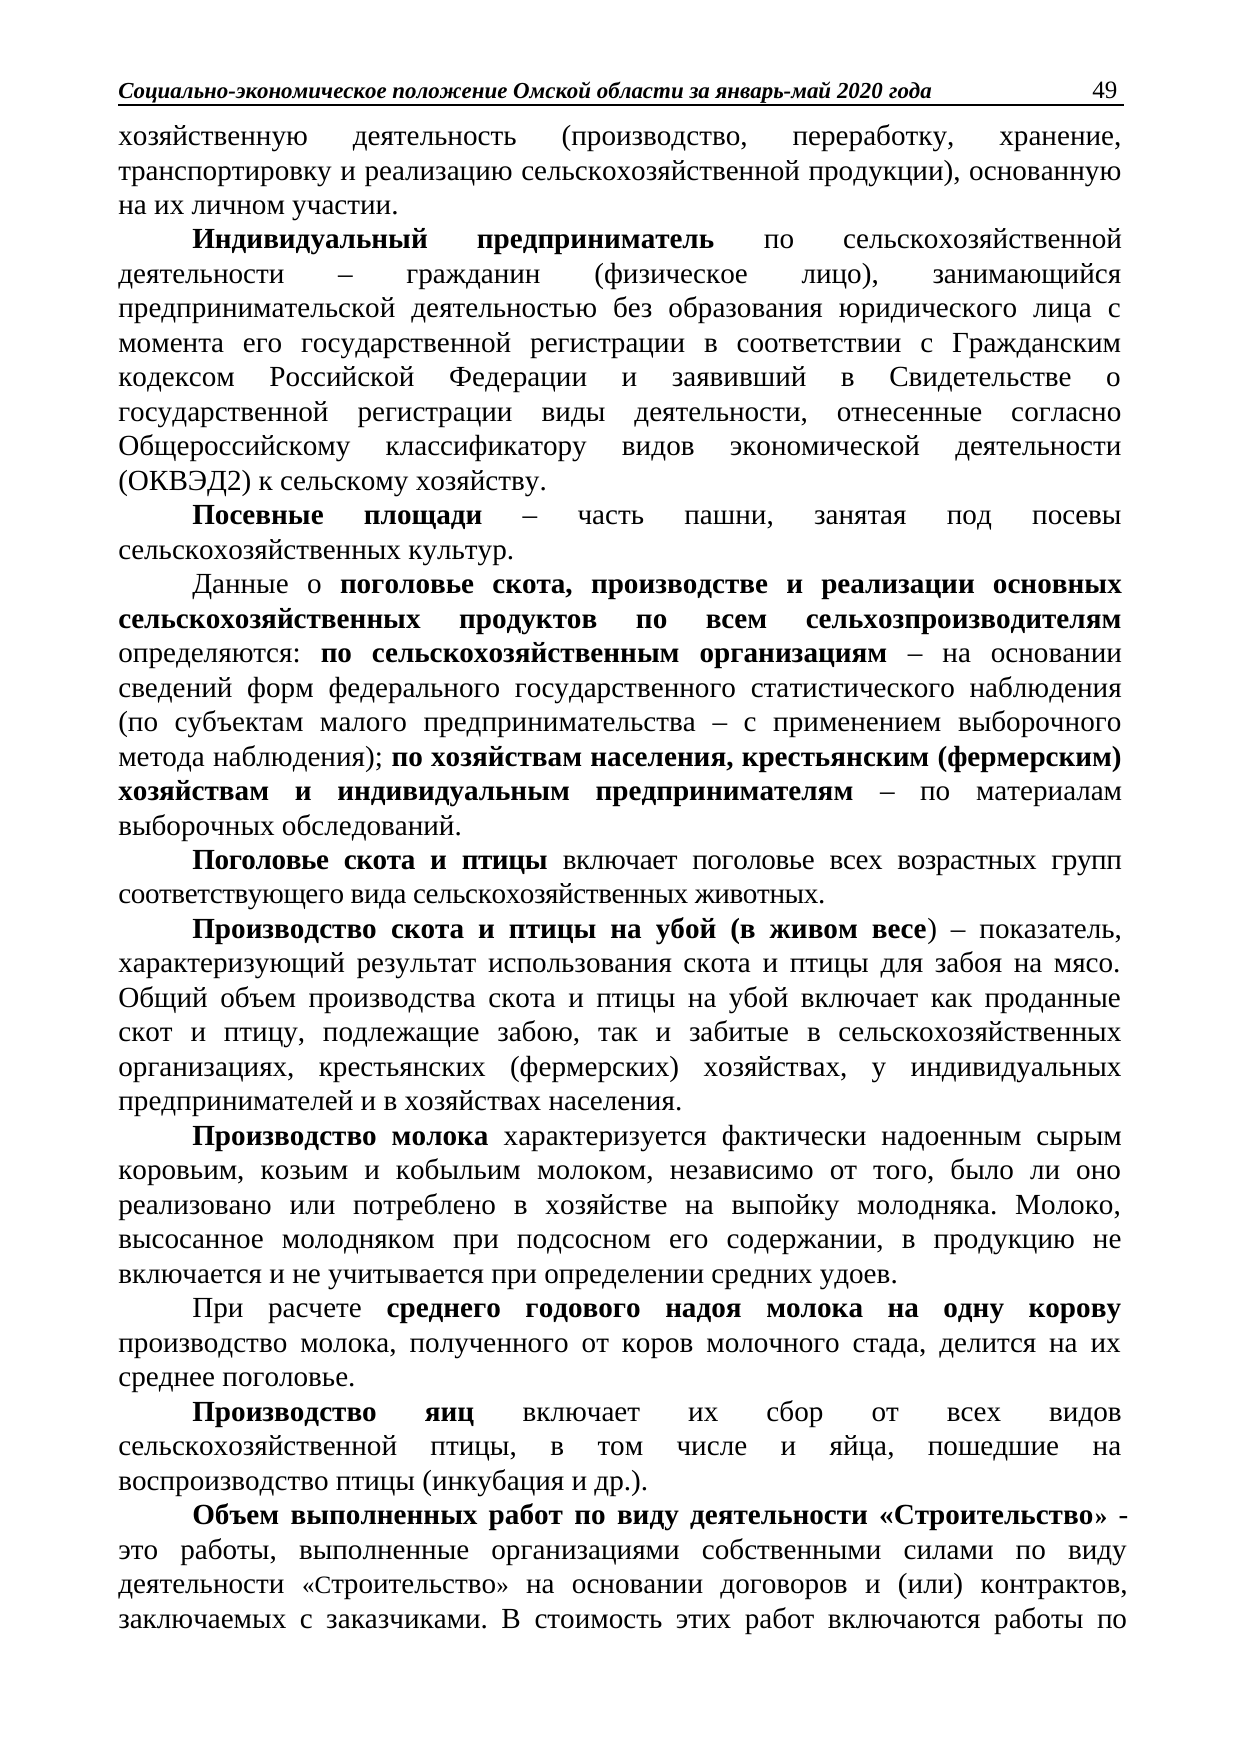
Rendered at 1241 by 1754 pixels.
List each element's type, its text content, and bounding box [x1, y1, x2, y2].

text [118, 118, 1122, 221]
text Индивидуальный предприниматель по сельскохозяйственной деятельности – гражданин (физическое лицо), занимающийся предпринимательской деятельностью без образования юридического лица с момента его государственной регистрации в соответствии с Гражданским кодексом Российской Федерации и заявивший в Свидетельстве о государственной регистрации виды деятельности, отнесенные согласно Общероссийскому классификатору видов экономической деятельности (ОКВЭД2) к сельскому хозяйству. [118, 222, 1122, 496]
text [118, 1497, 1128, 1634]
text Производство яиц включает их сбор от всех видов сельскохозяйственной птицы, в том числе и яйца, пошедшие на воспроизводство птицы (инкубация и др.). [118, 1394, 1122, 1496]
text Производство молока характеризуется фактически надоенным сырым коровьим, козьим и кобыльим молоком, независимо от того, было ли оно реализовано или потреблено в хозяйстве на выпойку молодняка. Молоко, высосанное молодняком при подсосном его содержании, в продукцию не включается и не учитывается при определении средних удоев. [118, 1118, 1122, 1289]
text Производство cкота и птицы на убой (в живом весе) – показатель, характеризующий результат использования скота и птицы для забоя на мясо. Общий объем производства скота и птицы на убой включает как проданные скот и птицу, подлежащие забою, так и забитые в сельскохозяйственных организациях, крестьянских (фермерских) хозяйствах, у индивидуальных предпринимателей и в хозяйствах населения. [118, 911, 1122, 1117]
text При расчете среднего годового надоя молока на одну корову производство молока, полученного от коров молочного стада, делится на их среднее поголовье. [118, 1290, 1122, 1393]
text Посевные площади – часть пашни, занятая под посевы сельскохозяйственных культур. [118, 497, 1122, 565]
text Поголовье скота и птицы включает поголовье всех возрастных групп соответствующего вида сельскохозяйственных животных. [118, 842, 1122, 910]
text Данные о поголовье скота, производстве и реализации основных сельскохозяйственных продуктов по всем сельхозпроизводителям определяются: по сельскохозяйственным организациям – на основании сведений форм федерального государственного статистического наблюдения (по субъектам малого предпринимательства – с применением выборочного метода наблюдения); по хозяйствам населения, крестьянским (фермерским) хозяйствам и индивидуальным предпринимателям – по материалам выборочных обследований. [118, 566, 1122, 841]
